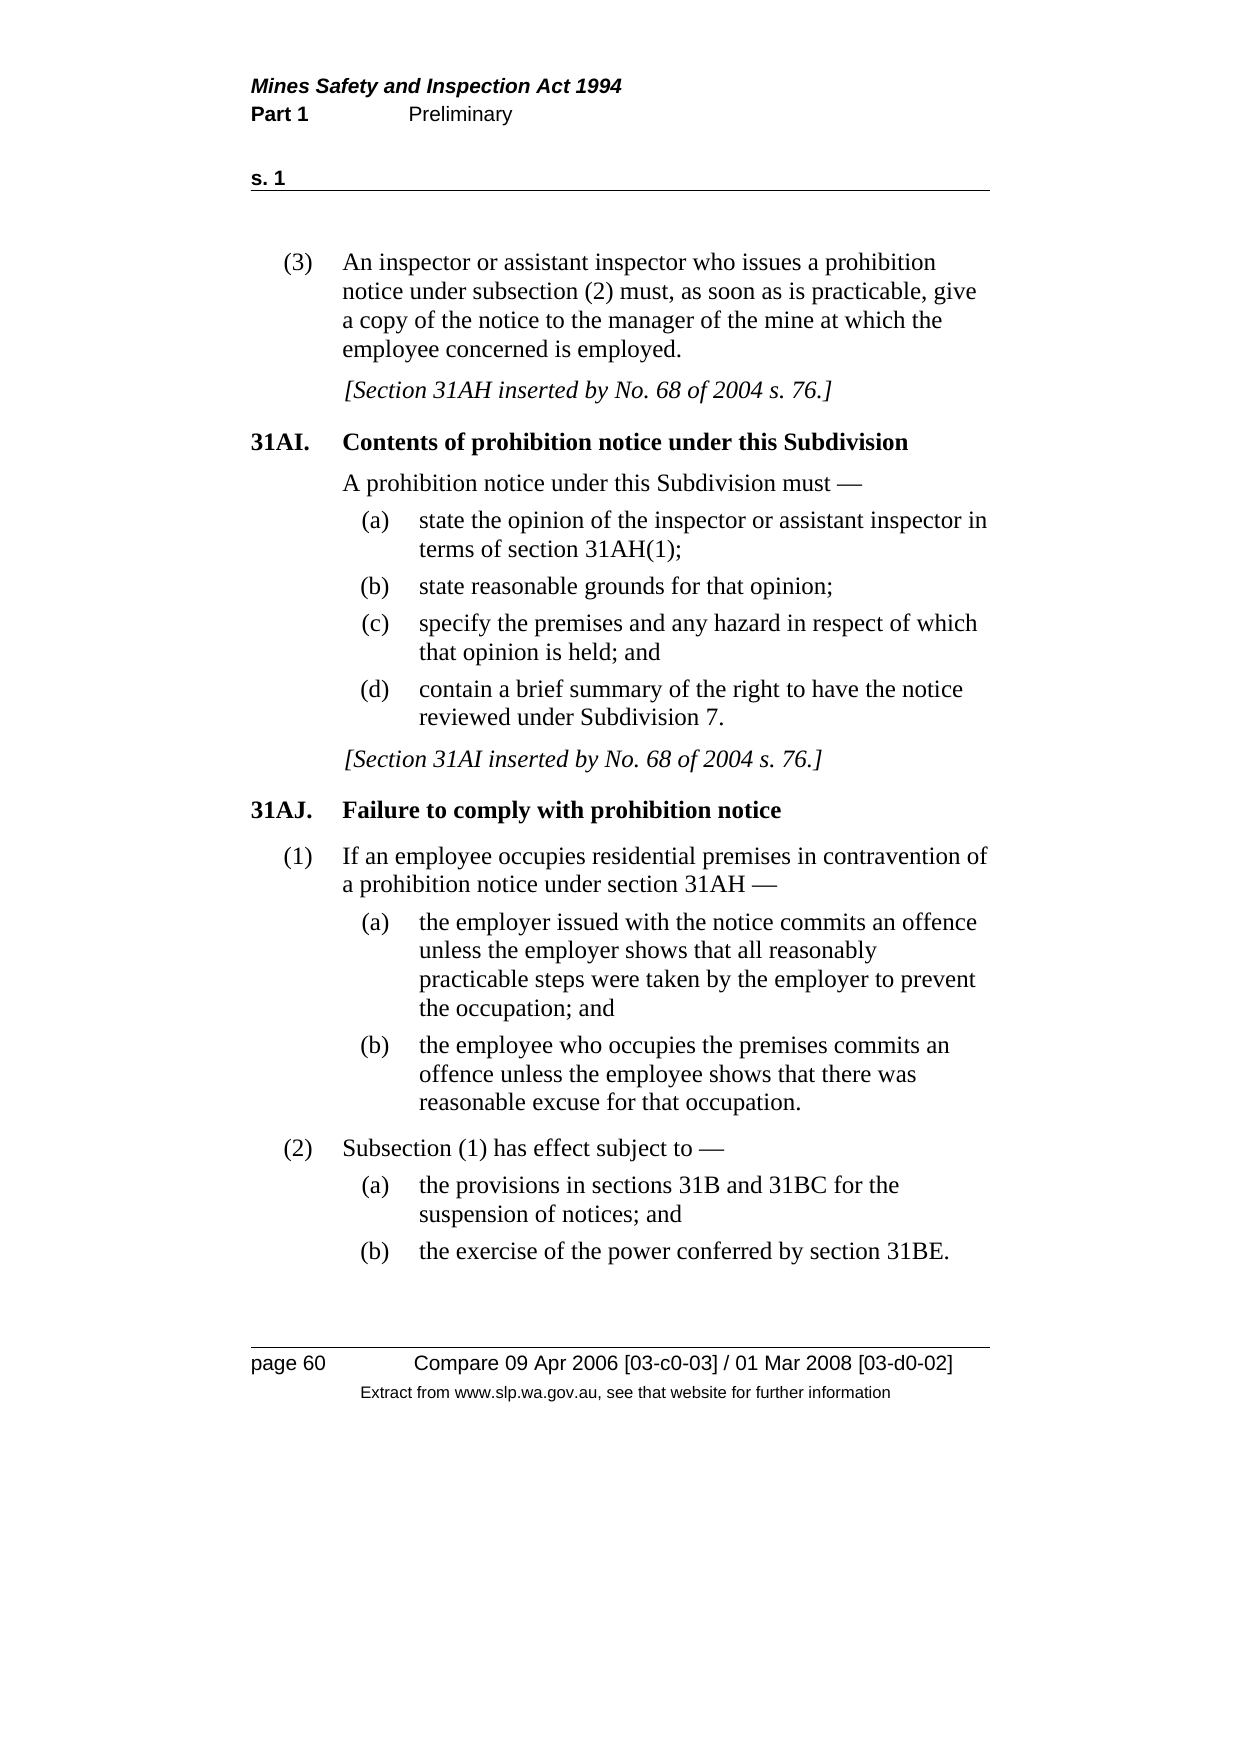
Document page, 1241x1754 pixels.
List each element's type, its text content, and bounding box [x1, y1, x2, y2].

text (a) the provisions in sections 31B and 31BC for the suspension of notices; and [251, 1170, 990, 1227]
text (c) specify the premises and any hazard in respect of which that opinion is held; and [251, 608, 990, 665]
text (2) Subsection (1) has effect subject to — [251, 1133, 990, 1162]
subtitle 31AI. Contents of prohibition notice under this Subdivision [251, 427, 990, 455]
text (a) state the opinion of the inspector or assistant inspector in terms of section 31AH(1); [251, 505, 990, 562]
text (b) the employee who occupies the premises commits an offence unless the employee shows that there was reasonable excuse for that occupation. [251, 1030, 990, 1116]
text (b) the exercise of the power conferred by section 31BE. [251, 1236, 990, 1264]
text (1) If an employee occupies residential premises in contravention of a prohibition notice under section 31AH — [251, 841, 990, 898]
text (3) An inspector or assistant inspector who issues a prohibition notice under subsection (2) must, as soon as is practicable, give a copy of the notice to the manager of the mine at which the employee concerned is employed. [251, 247, 990, 362]
text (d) contain a brief summary of the right to have the notice reviewed under Subdivision 7. [251, 674, 990, 731]
subtitle 31AJ. Failure to comply with prohibition notice [251, 795, 990, 824]
text (b) state reasonable grounds for that opinion; [251, 571, 990, 599]
text A prohibition notice under this Subdivision must — [251, 468, 990, 497]
text [Section 31AH inserted by No. 68 of 2004 s. 76.] [251, 375, 990, 404]
text (a) the employer issued with the notice commits an offence unless the employer shows that all reasonably practicable steps were taken by the employer to prevent the occupation; and [251, 907, 990, 1022]
text [Section 31AI inserted by No. 68 of 2004 s. 76.] [251, 744, 990, 772]
